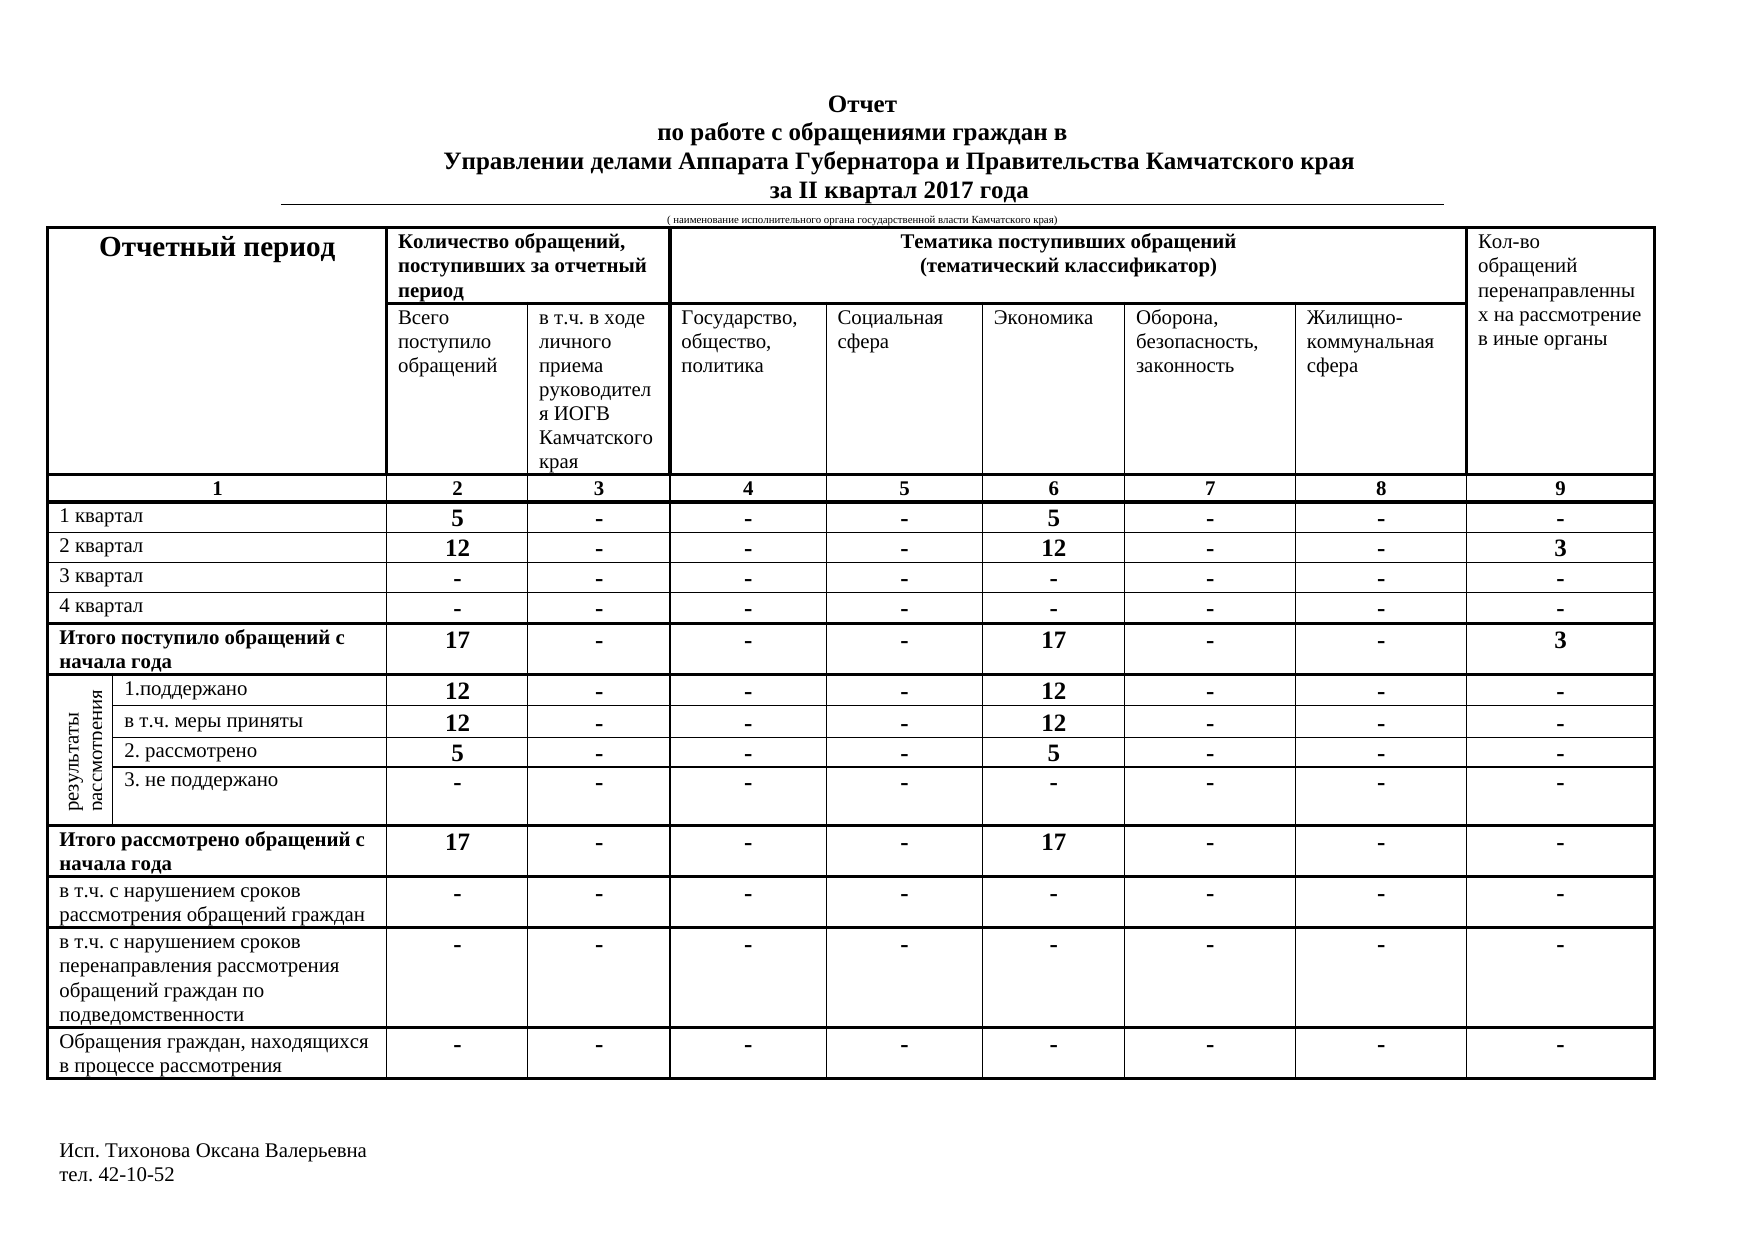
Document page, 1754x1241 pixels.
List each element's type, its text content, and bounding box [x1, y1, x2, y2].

table_cell Оборона, безопасность, законность [1125, 305, 1295, 473]
table_cell - [983, 878, 1124, 926]
table_cell - [983, 563, 1124, 592]
table_cell 3 [1467, 625, 1653, 673]
table_cell - [1125, 625, 1295, 673]
table_cell - [671, 738, 826, 766]
table_cell Социальная сфера [827, 305, 982, 473]
table_cell 3 [1467, 533, 1653, 562]
table_cell - [671, 504, 826, 532]
table_cell - [1296, 533, 1466, 562]
text ( наименование исполнительного органа государственной власти Камчатского края) [59, 205, 1665, 226]
table_cell Государство, общество, политика [672, 305, 826, 473]
table_cell - [528, 768, 669, 824]
table_cell - [1125, 593, 1295, 622]
table_cell 5 [387, 738, 527, 766]
table_cell Всего поступило обращений [388, 305, 527, 473]
table_cell - [671, 768, 826, 824]
table_cell 9 [1467, 476, 1653, 500]
table_header Кол-во обращений перенаправленных на рассмотрение в иные органы [1468, 229, 1653, 473]
table_cell 12 [387, 706, 527, 737]
table_cell 12 [387, 676, 527, 705]
table_cell - [387, 1029, 527, 1077]
table_cell - [1467, 929, 1653, 1026]
table_cell - [1125, 676, 1295, 705]
table_cell - [827, 563, 982, 592]
table_cell - [1296, 738, 1466, 766]
table_cell - [1296, 768, 1466, 824]
table_cell - [671, 593, 826, 622]
table_cell - [1296, 676, 1466, 705]
table_cell 2 квартал [49, 533, 386, 562]
table_cell - [1125, 929, 1295, 1026]
table_cell - [1467, 878, 1653, 926]
table_cell - [827, 533, 982, 562]
table_header Тематика поступивших обращений (тематический классификатор) [672, 229, 1465, 302]
table_cell - [528, 1029, 669, 1077]
table_cell 17 [983, 827, 1124, 875]
table_cell - [1467, 563, 1653, 592]
table_cell в т.ч. меры приняты [113, 706, 386, 737]
table_cell 8 [1296, 476, 1466, 500]
table_cell - [827, 738, 982, 766]
text Отчет [59, 89, 1665, 117]
table_cell в т.ч. с нарушением сроков перенаправления рассмотрения обращений граждан по подведомственности [49, 929, 386, 1026]
table_cell 17 [387, 625, 527, 673]
table_cell - [387, 929, 527, 1026]
table_cell в т.ч. с нарушением сроков рассмотрения обращений граждан [49, 878, 386, 926]
table_cell - [827, 827, 982, 875]
table_cell - [1125, 768, 1295, 824]
table_cell 5 [983, 504, 1124, 532]
table_cell - [528, 929, 669, 1026]
table_cell - [1296, 625, 1466, 673]
table_cell - [1296, 563, 1466, 592]
table_cell - [1125, 563, 1295, 592]
table_cell - [983, 768, 1124, 824]
table_cell Экономика [983, 305, 1124, 473]
table_cell - [1125, 1029, 1295, 1077]
table_cell - [1296, 504, 1466, 532]
table_cell - [1125, 827, 1295, 875]
table_cell - [1467, 1029, 1653, 1077]
table_cell - [528, 563, 669, 592]
table_cell - [1296, 929, 1466, 1026]
table_cell - [1296, 827, 1466, 875]
table_cell - [827, 593, 982, 622]
table_cell 7 [1125, 476, 1295, 500]
table_cell 5 [827, 476, 982, 500]
table_cell - [827, 625, 982, 673]
table_cell - [671, 878, 826, 926]
table_cell 1 [49, 476, 386, 500]
table_cell - [1467, 738, 1653, 766]
table_cell 12 [983, 706, 1124, 737]
table_cell - [1467, 593, 1653, 622]
table_cell - [983, 1029, 1124, 1077]
table_cell 4 квартал [49, 593, 386, 622]
table_cell - [387, 593, 527, 622]
table_cell 17 [983, 625, 1124, 673]
table_cell Жилищно- коммунальная сфера [1296, 305, 1465, 473]
table_cell - [528, 625, 669, 673]
table_cell 5 [387, 504, 527, 532]
table_cell 3 [528, 476, 669, 500]
table_cell 1.поддержано [113, 676, 386, 705]
text тел. 42-10-52 [59, 1162, 1665, 1186]
table_cell 12 [983, 676, 1124, 705]
table_cell - [528, 706, 669, 737]
table_cell - [528, 533, 669, 562]
table_cell - [1467, 768, 1653, 824]
table_cell - [671, 676, 826, 705]
table_cell - [528, 676, 669, 705]
table_cell - [1467, 706, 1653, 737]
table_cell - [387, 563, 527, 592]
table_cell - [1296, 878, 1466, 926]
table_cell Итого рассмотрено обращений с начала года [49, 827, 386, 875]
table_cell - [827, 504, 982, 532]
table_cell - [1467, 504, 1653, 532]
table_cell - [1296, 1029, 1466, 1077]
table_cell 2 [387, 476, 527, 500]
table_cell - [528, 738, 669, 766]
table_cell - [827, 878, 982, 926]
table_cell - [1125, 504, 1295, 532]
table_cell - [387, 878, 527, 926]
table_cell 2. рассмотрено [113, 738, 386, 766]
table_cell - [528, 593, 669, 622]
table_cell - [1467, 827, 1653, 875]
table_cell в т.ч. в ходе личного приема руководителя ИОГВ Камчатского края [528, 305, 668, 473]
table_cell - [671, 929, 826, 1026]
table_cell Итого поступило обращений с начала года [49, 625, 386, 673]
table_cell 12 [983, 533, 1124, 562]
table_cell - [827, 929, 982, 1026]
table_cell - [1125, 738, 1295, 766]
table_cell Обращения граждан, находящихся в процессе рассмотрения [49, 1029, 386, 1077]
table_cell 12 [387, 533, 527, 562]
table_cell - [1125, 878, 1295, 926]
table_cell - [671, 1029, 826, 1077]
table_cell - [1296, 593, 1466, 622]
table_cell - [671, 533, 826, 562]
table_header Отчетный период [49, 229, 385, 473]
text по работе с обращениями граждан в [59, 117, 1665, 146]
table_cell 5 [983, 738, 1124, 766]
table_cell 4 [671, 476, 826, 500]
table_cell 3 квартал [49, 563, 386, 592]
text Исп. Тихонова Оксана Валерьевна [59, 1137, 1665, 1162]
table_cell - [528, 504, 669, 532]
table_cell - [827, 1029, 982, 1077]
table_cell - [827, 706, 982, 737]
table_cell 3. не поддержано [113, 768, 386, 824]
table_cell 6 [983, 476, 1124, 500]
table_header Количество обращений, поступивших за отчетный период [388, 229, 668, 302]
table_cell - [671, 625, 826, 673]
table_cell - [387, 768, 527, 824]
table_header Управлении делами Аппарата Губернатора и Правительства Камчатского края за II квартал 2017 года [281, 146, 1444, 204]
table_cell - [1467, 676, 1653, 705]
table_cell - [671, 827, 826, 875]
table_cell - [827, 768, 982, 824]
table_cell - [827, 676, 982, 705]
table_cell - [983, 593, 1124, 622]
table_cell 1 квартал [49, 504, 386, 532]
table_cell - [528, 878, 669, 926]
table_cell - [983, 929, 1124, 1026]
table_cell - [671, 706, 826, 737]
table_cell 17 [387, 827, 527, 875]
table_cell - [1296, 706, 1466, 737]
table_cell - [1125, 706, 1295, 737]
table_cell - [1125, 533, 1295, 562]
table_cell результаты рассмотрения [49, 676, 112, 824]
table_cell - [528, 827, 669, 875]
table_cell - [671, 563, 826, 592]
